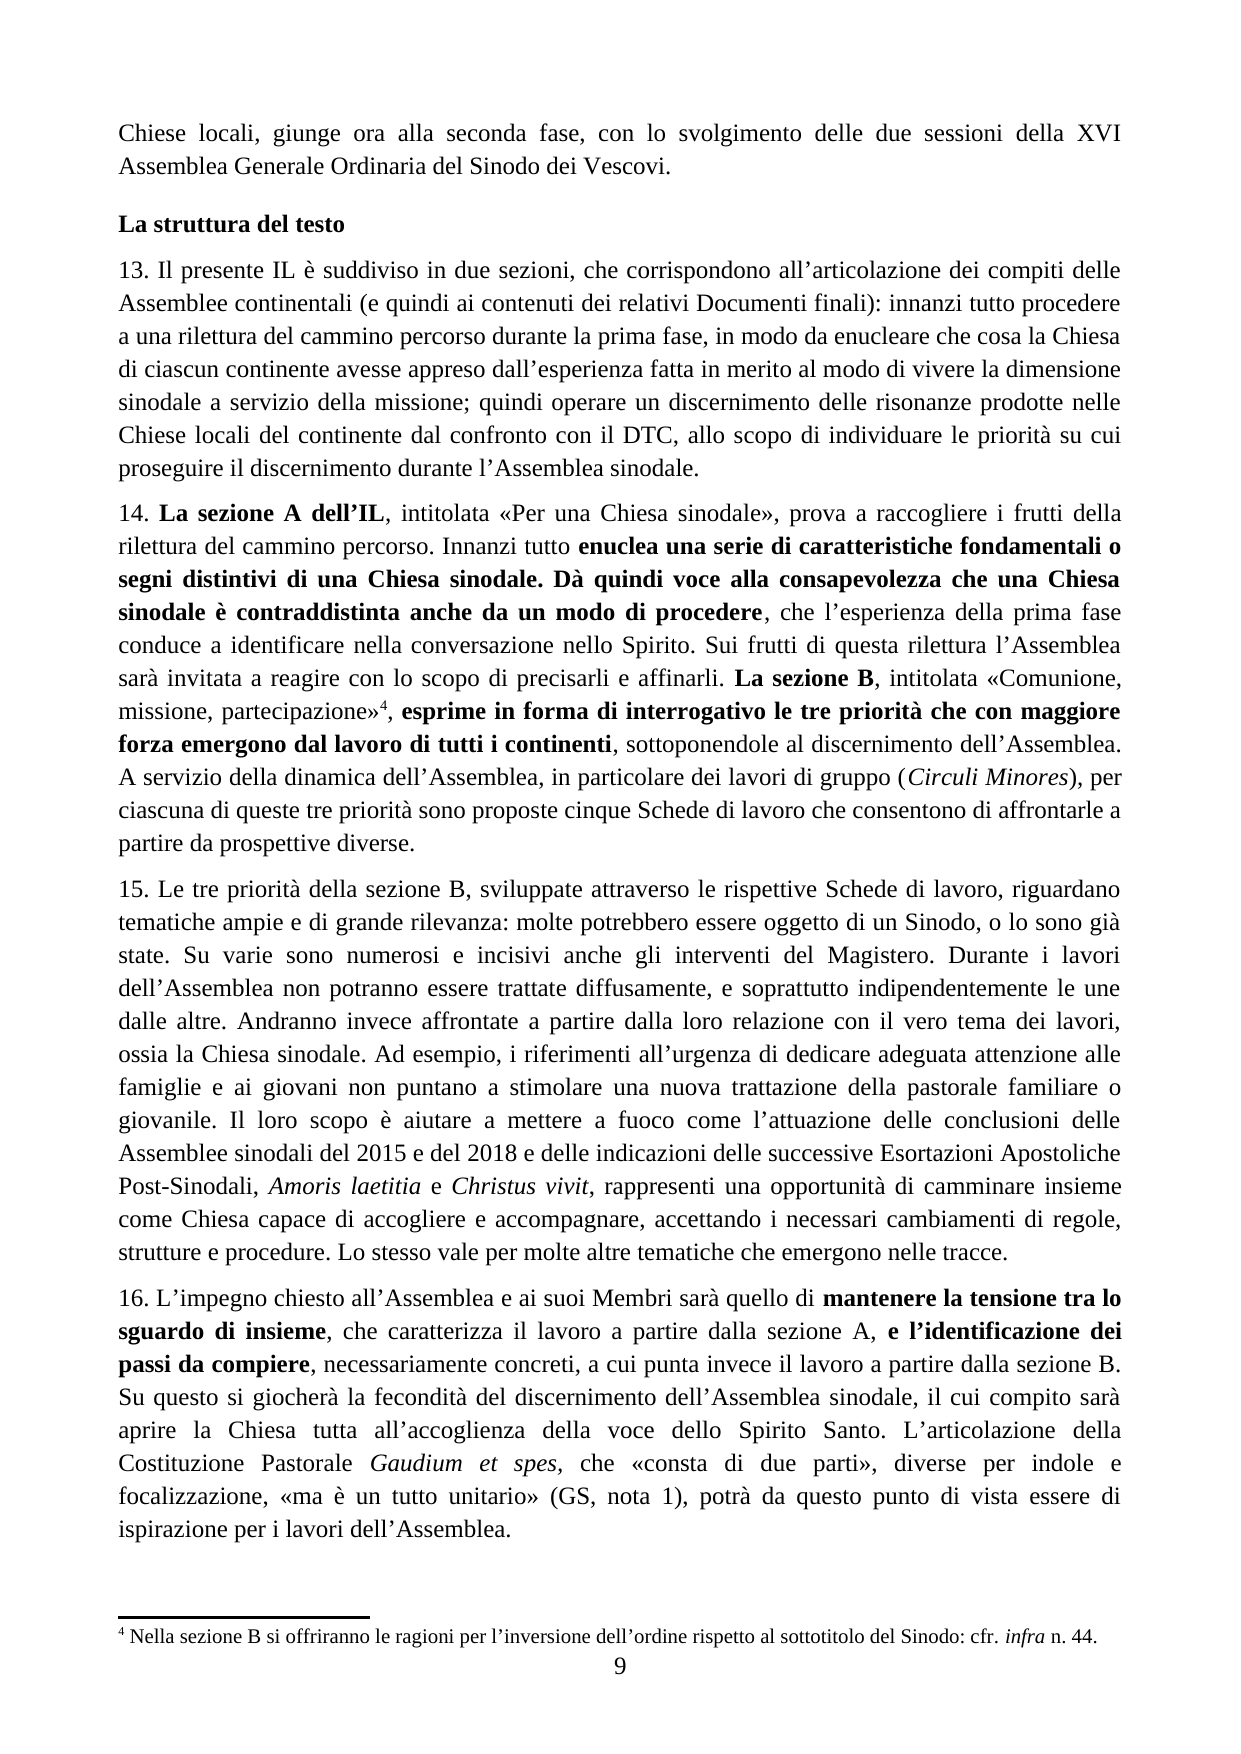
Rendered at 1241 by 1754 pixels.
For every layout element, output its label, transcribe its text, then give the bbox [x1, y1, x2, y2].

text 14. La sezione A dell’IL, intitolata «Per una Chiesa sinodale», prova a raccogliere i frutti della rilettura del cammino percorso. Innanzi tutto enuclea una serie di caratteristiche fondamentali o segni distintivi di una Chiesa sinodale. Dà quindi voce alla consapevolezza che una Chiesa sinodale è contraddistinta anche da un modo di procedere, che l’esperienza della prima fase conduce a identificare nella conversazione nello Spirito. Sui frutti di questa rilettura l’Assemblea sarà invitata a reagire con lo scopo di precisarli e affinarli. La sezione B, intitolata «Comunione, missione, partecipazione», esprime in forma di interrogativo le tre priorità che con maggiore forza emergono dal lavoro di tutti i continenti, sottoponendole al discernimento dell’Assemblea. A servizio della dinamica dell’Assemblea, in particolare dei lavori di gruppo (Circuli Minores), per ciascuna di queste tre priorità sono proposte cinque Schede di lavoro che consentono di affrontarle a partire da prospettive diverse. [118, 498, 1122, 857]
text 15. Le tre priorità della sezione B, sviluppate attraverso le rispettive Schede di lavoro, riguardano tematiche ampie e di grande rilevanza: molte potrebbero essere oggetto di un Sinodo, o lo sono già state. Su varie sono numerosi e incisivi anche gli interventi del Magistero. Durante i lavori dell’Assemblea non potranno essere trattate diffusamente, e soprattutto indipendentemente le une dalle altre. Andranno invece affrontate a partire dalla loro relazione con il vero tema dei lavori, ossia la Chiesa sinodale. Ad esempio, i riferimenti all’urgenza di dedicare adeguata attenzione alle famiglie e ai giovani non puntano a stimolare una nuova trattazione della pastorale familiare o giovanile. Il loro scopo è aiutare a mettere a fuoco come l’attuazione delle conclusioni delle Assemblee sinodali del 2015 e del 2018 e delle indicazioni delle successive Esortazioni Apostoliche Post-Sinodali, Amoris laetitia e Christus vivit, rappresenti una opportunità di camminare insieme come Chiesa capace di accogliere e accompagnare, accettando i necessari cambiamenti di regole, strutture e procedure. Lo stesso vale per molte altre tematiche che emergono nelle tracce. [118, 874, 1122, 1266]
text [118, 118, 1122, 180]
text 16. L’impegno chiesto all’Assemblea e ai suoi Membri sarà quello di mantenere la tensione tra lo sguardo di insieme, che caratterizza il lavoro a partire dalla sezione A, e l’identificazione dei passi da compiere, necessariamente concreti, a cui punta invece il lavoro a partire dalla sezione B. Su questo si giocherà la fecondità del discernimento dell’Assemblea sinodale, il cui compito sarà aprire la Chiesa tutta all’accoglienza della voce dello Spirito Santo. L’articolazione della Costituzione Pastorale Gaudium et spes, che «consta di due parti», diverse per indole e focalizzazione, «ma è un tutto unitario» (GS, nota 1), potrà da questo punto di vista essere di ispirazione per i lavori dell’Assemblea. [118, 1283, 1122, 1543]
text La struttura del testo [118, 209, 1122, 238]
text 13. Il presente IL è suddiviso in due sezioni, che corrispondono all’articolazione dei compiti delle Assemblee continentali (e quindi ai contenuti dei relativi Documenti finali): innanzi tutto procedere a una rilettura del cammino percorso durante la prima fase, in modo da enucleare che cosa la Chiesa di ciascun continente avesse appreso dall’esperienza fatta in merito al modo di vivere la dimensione sinodale a servizio della missione; quindi operare un discernimento delle risonanze prodotte nelle Chiese locali del continente dal confronto con il DTC, allo scopo di individuare le priorità su cui proseguire il discernimento durante l’Assemblea sinodale. [118, 255, 1122, 482]
